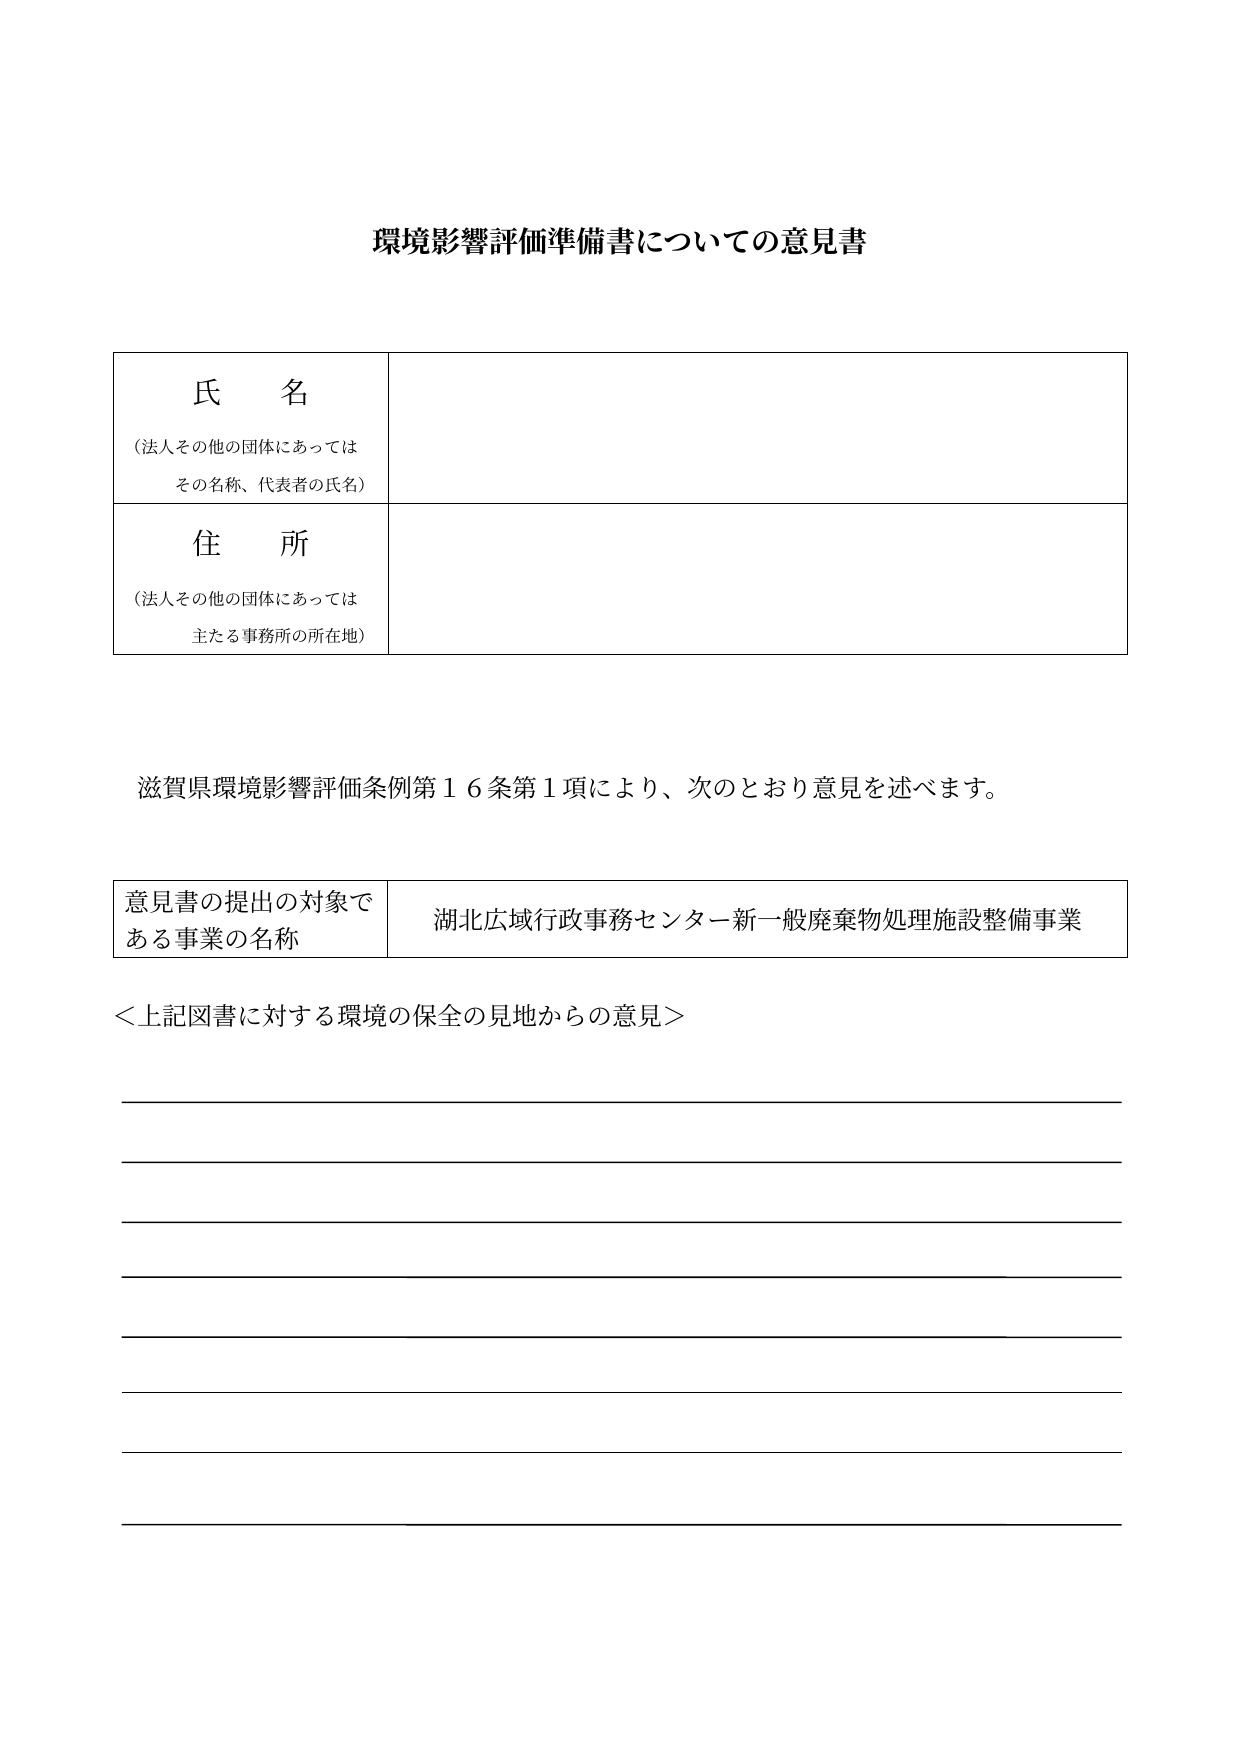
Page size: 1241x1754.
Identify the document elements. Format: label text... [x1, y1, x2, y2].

table_header 意見書の提出の対象で ある事業の名称 [114, 881, 387, 957]
table_cell [389, 504, 1127, 654]
table_header 氏 名 （法人その他の団体にあっては その名称、代表者の氏名） [114, 353, 388, 503]
table_cell 住 所 （法人その他の団体にあっては 主たる事務所の所在地） [114, 504, 388, 654]
text 滋賀県環境影響評価条例第１６条第１項により、次のとおり意見を述べます。 [112, 768, 1128, 805]
table_header 湖北広域行政事務センター新一般廃棄物処理施設整備事業 [388, 881, 1127, 957]
text 環境影響評価準備書についての意見書 [112, 202, 1128, 277]
text ＜上記図書に対する環境の保全の見地からの意見＞ [112, 995, 1128, 1033]
table_header [389, 353, 1127, 503]
